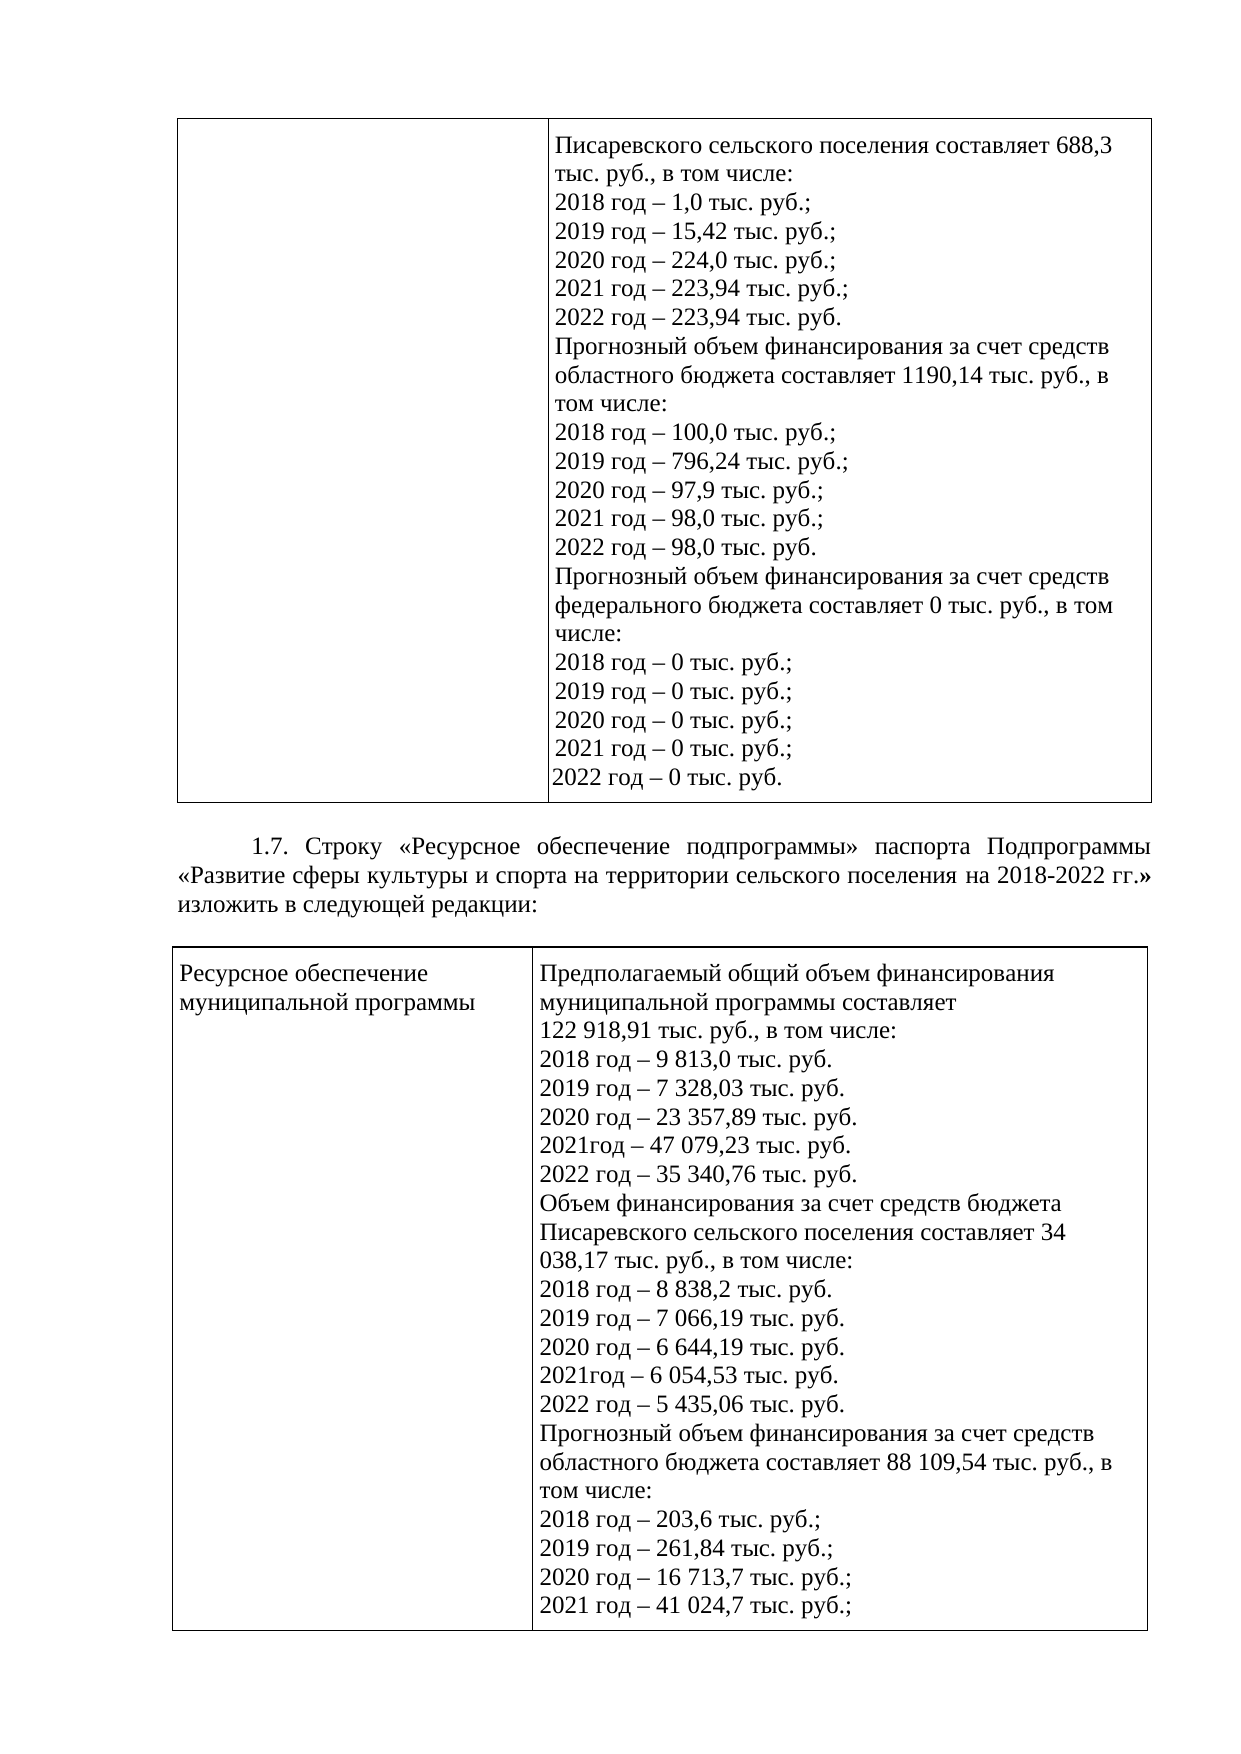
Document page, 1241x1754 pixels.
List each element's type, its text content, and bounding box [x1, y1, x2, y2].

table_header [178, 119, 548, 802]
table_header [173, 948, 532, 1630]
text 1.7. Строку «Ресурсное обеспечение подпрограммы» паспорта Подпрограммы «Развитие сферы культуры и спорта на территории сельского поселения на 2018-2022 гг.» изложить в следующей редакции: [177, 831, 1152, 918]
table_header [549, 119, 1151, 802]
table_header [533, 948, 1147, 1630]
